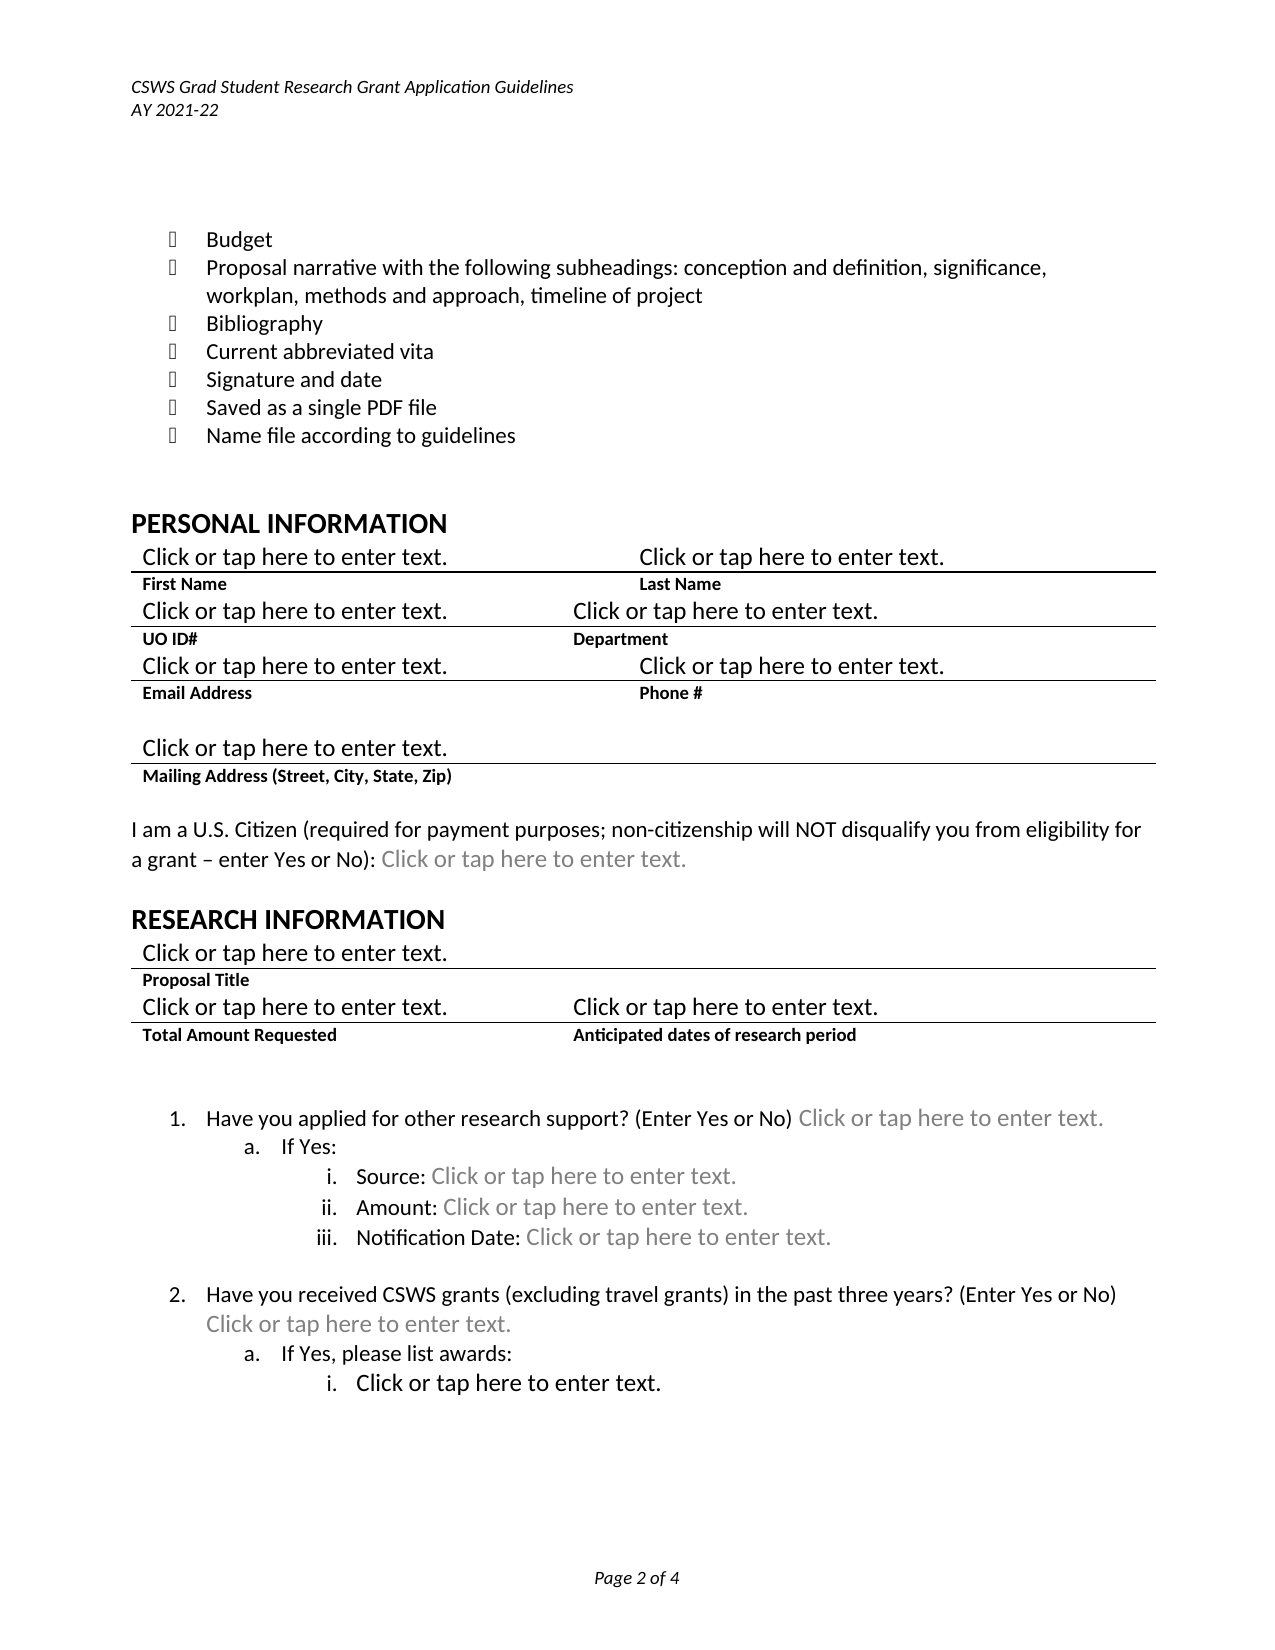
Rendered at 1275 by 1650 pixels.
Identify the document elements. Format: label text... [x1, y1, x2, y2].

list Source: [337, 1161, 1144, 1191]
table_cell Proposal Title [131, 969, 1156, 991]
table_cell Email Address [131, 681, 628, 704]
list Saved as a single PDF file [169, 393, 1144, 421]
list Have you applied for other research support? (Enter Yes or No) [169, 1102, 1144, 1132]
list Budget [169, 225, 1144, 253]
text RESEARCH INFORMATION [131, 901, 1144, 937]
list Bibliography [169, 309, 1144, 337]
list If Yes: [244, 1132, 1144, 1161]
list Current abbreviated vita [169, 337, 1144, 365]
table_cell Total Amount Requested [131, 1023, 562, 1046]
list Signature and date [169, 365, 1144, 393]
list Proposal narrative with the following subheadings: conception and definition, significance, workplan, methods and approach, timeline of project [169, 253, 1144, 309]
list If Yes, please list awards: [244, 1339, 1144, 1367]
list Name file according to guidelines [169, 421, 1144, 449]
table_cell Last Name [628, 573, 1156, 595]
text PERSONAL INFORMATION [131, 505, 1144, 541]
table_cell UO ID# [131, 627, 562, 650]
text I am a U.S. Citizen (required for payment purposes; non-citizenship will NOT disqualify you from eligibility for a grant – enter Yes or No): [131, 815, 1144, 873]
table_cell First Name [131, 573, 628, 595]
list Amount: [337, 1191, 1144, 1222]
table_cell Phone # [628, 681, 1156, 704]
table_cell Department [562, 627, 1156, 650]
list Have you received CSWS grants (excluding travel grants) in the past three years? (Enter Yes or No) [169, 1280, 1144, 1339]
list Notification Date: [337, 1222, 1144, 1252]
table_cell Mailing Address (Street, City, State, Zip) [131, 764, 1156, 787]
table_cell Anticipated dates of research period [562, 1023, 1156, 1046]
